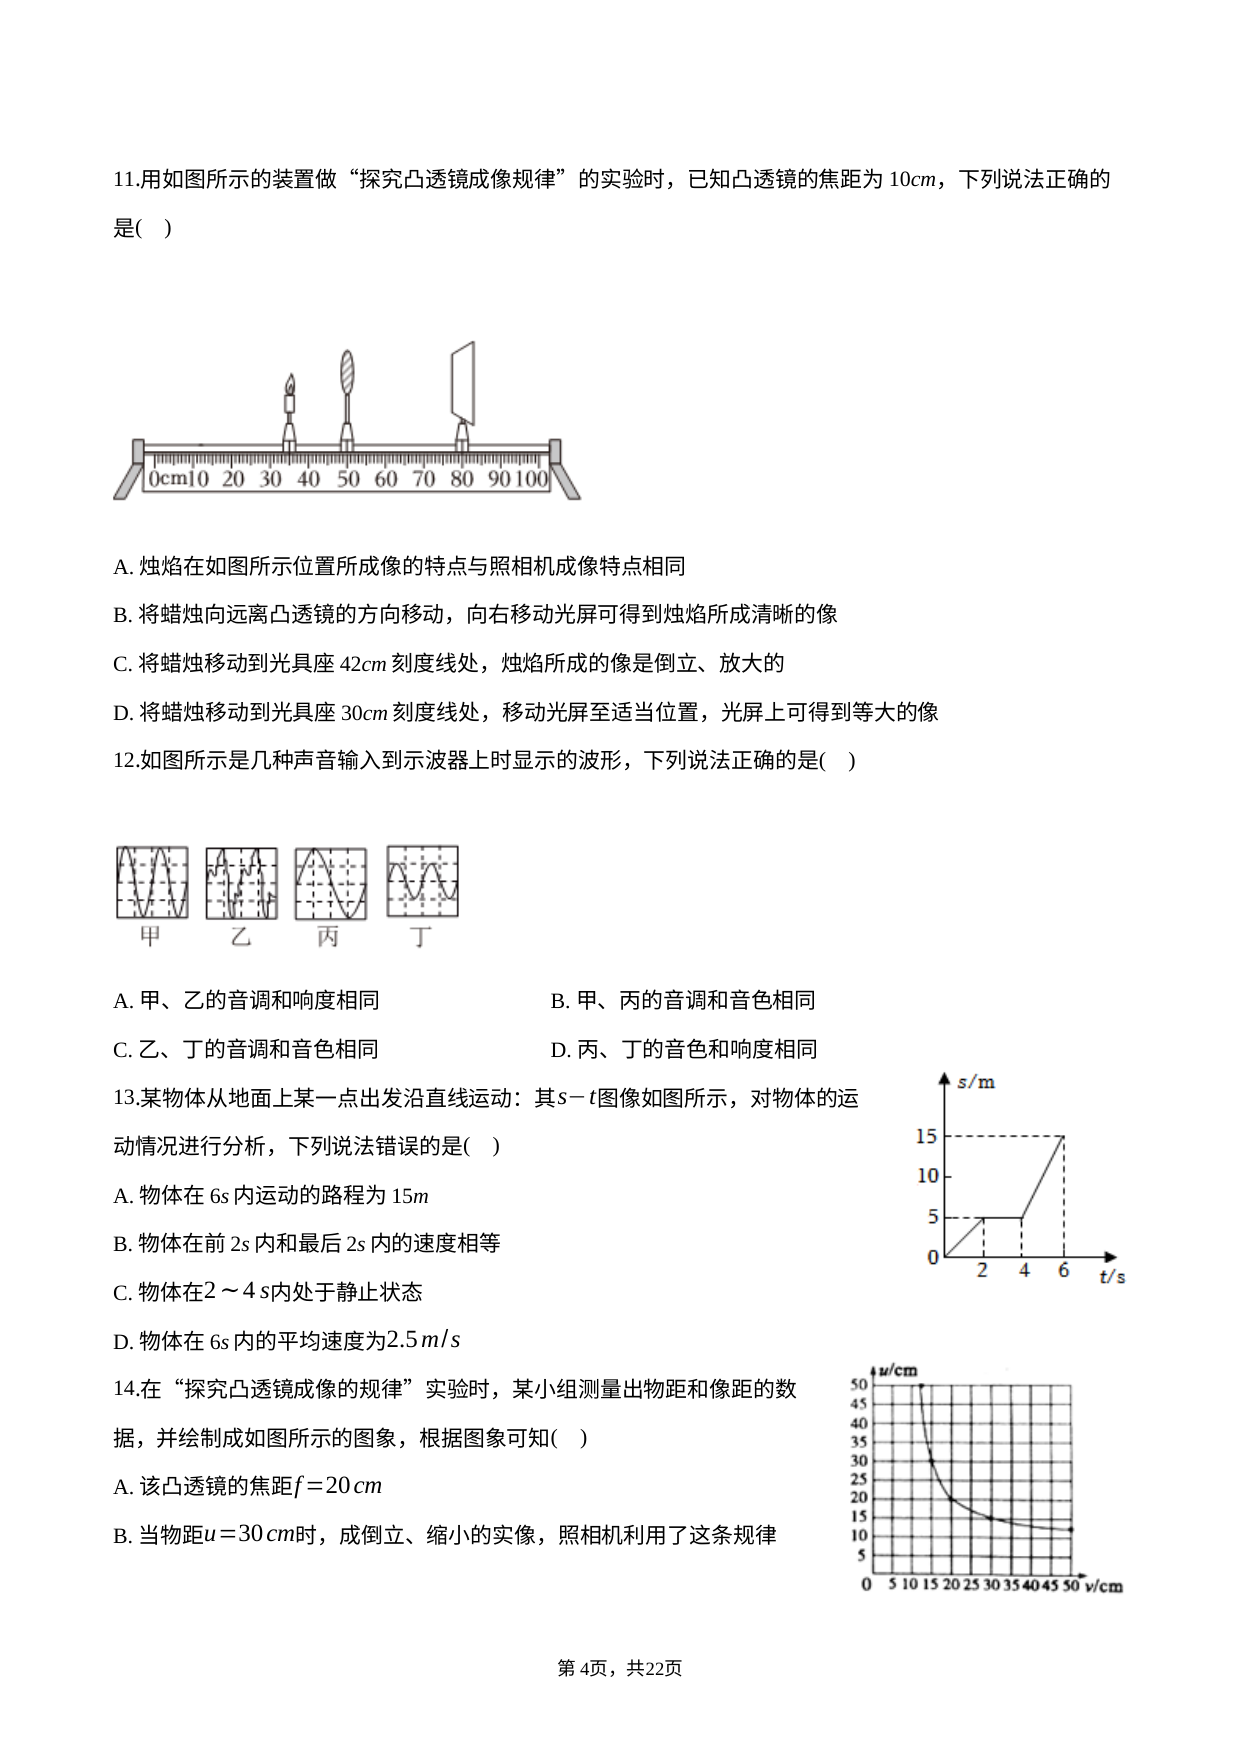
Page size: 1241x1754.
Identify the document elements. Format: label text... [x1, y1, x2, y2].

text A. 甲、乙的音调和响度相同 B. 甲、丙的音调和音色相同 C. 乙、丁的音调和音色相同 D. 丙、丁的音色和响度相同 [113, 983, 1127, 1064]
picture [846, 1360, 1128, 1599]
picture [112, 840, 462, 953]
text 14.在“探究凸透镜成像的规律”实验时，某小组测量出物距和像距的数据，并绘制成如图所示的图象，根据图象可知( ) [113, 1372, 846, 1453]
text A. 烛焰在如图所示位置所成像的特点与照相机成像特点相同 B. 将蜡烛向远离凸透镜的方向移动，向右移动光屏可得到烛焰所成清晰的像 C. 将蜡烛移动到光具座42cm刻度线处，烛焰所成的像是倒立、放大的 D. 将蜡烛移动到光具座30cm刻度线处，移动光屏至适当位置，光屏上可得到等大的像 [113, 548, 1127, 727]
picture [112, 340, 585, 505]
text 13.某物体从地面上某一点出发沿直线运动：其图像如图所示，对物体的运动情况进行分析，下列说法错误的是( ) [113, 1080, 914, 1161]
text 11.用如图所示的装置做“探究凸透镜成像规律”的实验时，已知凸透镜的焦距为10cm，下列说法正确的是( ) [113, 162, 1127, 536]
picture [914, 1068, 1128, 1285]
text A. 物体在6s内运动的路程为15m B. 物体在前2s内和最后2s内的速度相等 C. 物体在内处于静止状态 D. 物体在6s内的平均速度为 [113, 1177, 1127, 1356]
text 12.如图所示是几种声音输入到示波器上时显示的波形，下列说法正确的是( ) [113, 743, 1127, 970]
